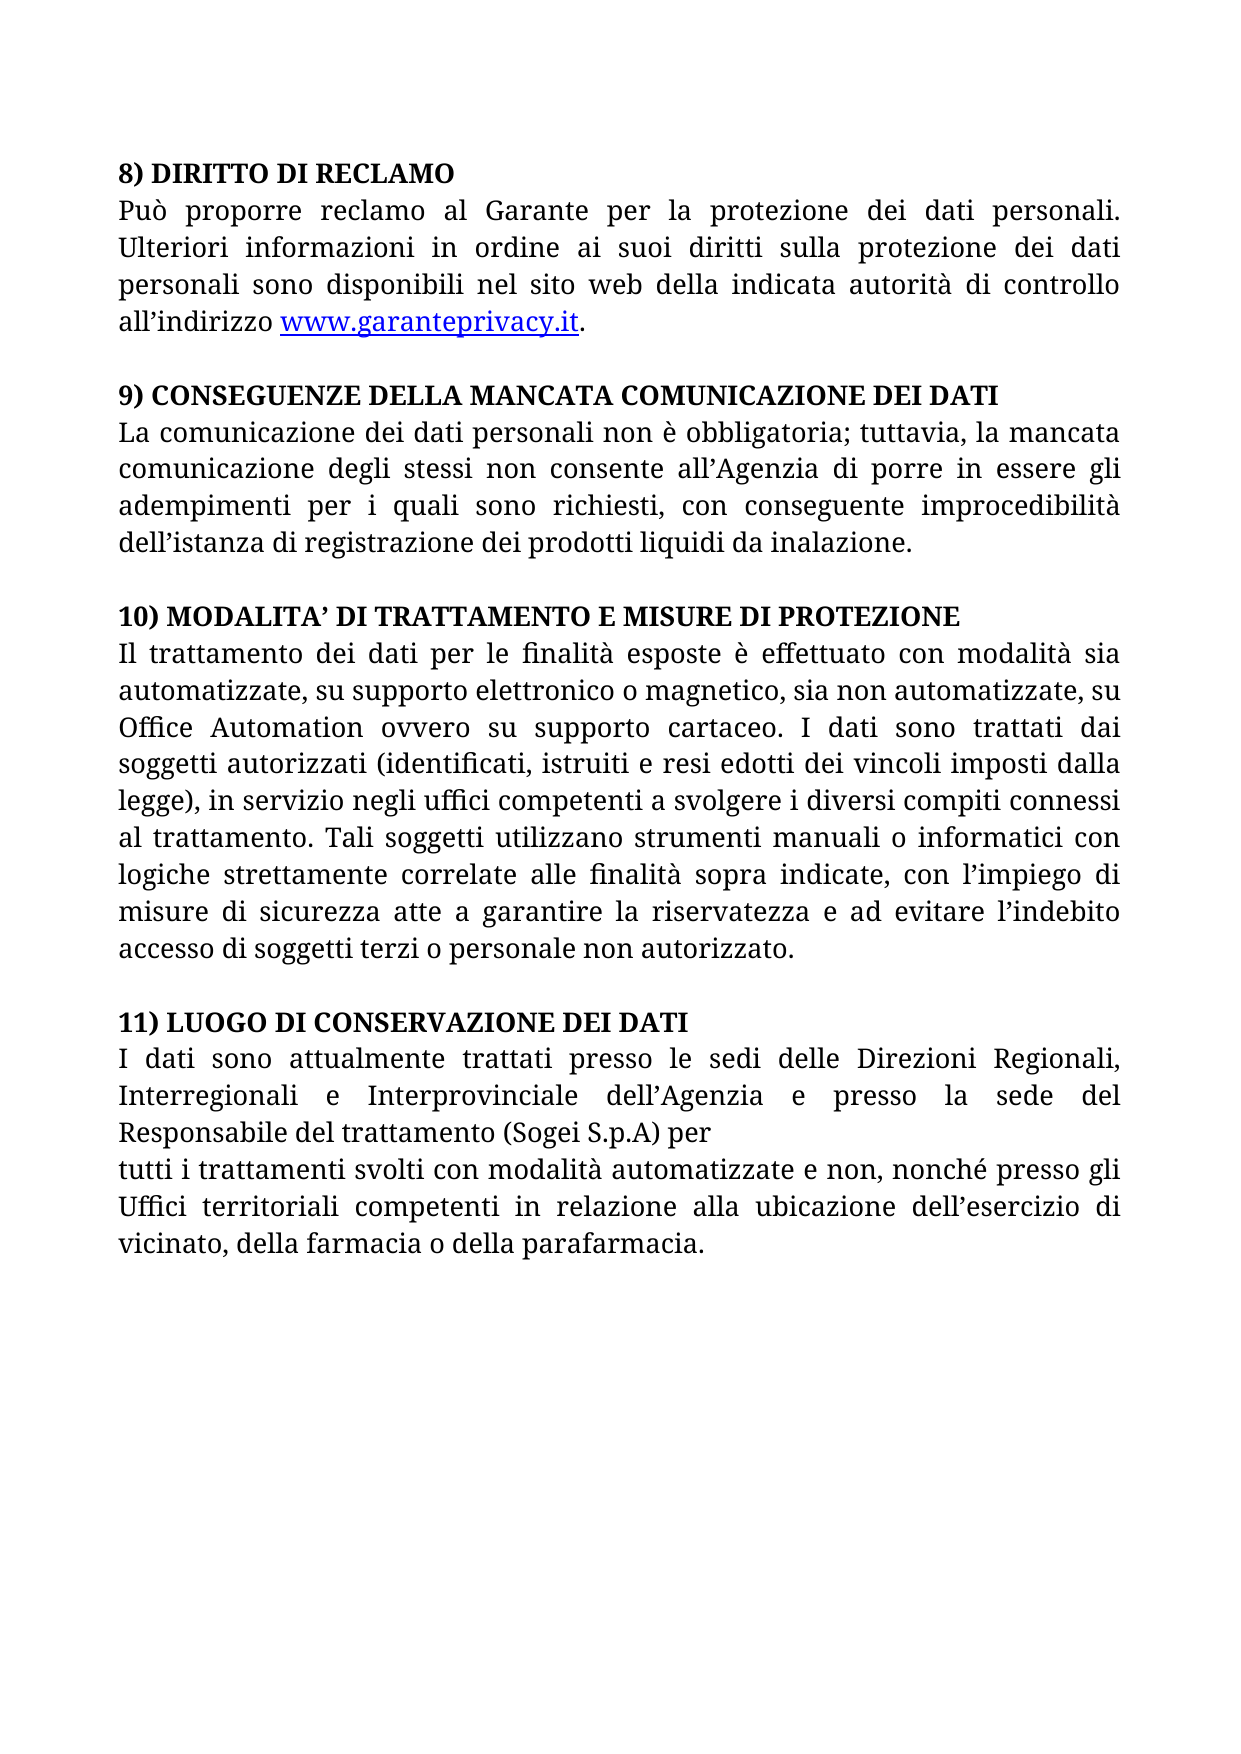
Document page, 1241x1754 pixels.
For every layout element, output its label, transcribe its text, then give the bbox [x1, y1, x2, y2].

text La comunicazione dei dati personali non è obbligatoria; tuttavia, la mancata comunicazione degli stessi non consente all’Agenzia di porre in essere gli adempimenti per i quali sono richiesti, con conseguente improcedibilità dell’istanza di registrazione dei prodotti liquidi da inalazione. [118, 413, 1122, 561]
text Il trattamento dei dati per le finalità esposte è effettuato con modalità sia automatizzate, su supporto elettronico o magnetico, sia non automatizzate, su Office Automation ovvero su supporto cartaceo. I dati sono trattati dai soggetti autorizzati (identificati, istruiti e resi edotti dei vincoli imposti dalla legge), in servizio negli uffici competenti a svolgere i diversi compiti connessi al trattamento. Tali soggetti utilizzano strumenti manuali o informatici con logiche strettamente correlate alle finalità sopra indicate, con l’impiego di misure di sicurezza atte a garantire la riservatezza e ad evitare l’indebito accesso di soggetti terzi o personale non autorizzato. [118, 634, 1122, 966]
text Può proporre reclamo al Garante per la protezione dei dati personali. Ulteriori informazioni in ordine ai suoi diritti sulla protezione dei dati personali sono disponibili nel sito web della indicata autorità di controllo all’indirizzo www.garanteprivacy.it. [118, 192, 1122, 339]
text I dati sono attualmente trattati presso le sedi delle Direzioni Regionali, Interregionali e Interprovinciale dell’Agenzia e presso la sede del Responsabile del trattamento (Sogei S.p.A) per [118, 1040, 1122, 1151]
text 8) DIRITTO DI RECLAMO [118, 155, 1122, 192]
text tutti i trattamenti svolti con modalità automatizzate e non, nonché presso gli Uffici territoriali competenti in relazione alla ubicazione dell’esercizio di vicinato, della farmacia o della parafarmacia. [118, 1151, 1122, 1261]
text 11) LUOGO DI CONSERVAZIONE DEI DATI [118, 1003, 1122, 1040]
text 10) MODALITA’ DI TRATTAMENTO E MISURE DI PROTEZIONE [118, 597, 1122, 634]
text 9) CONSEGUENZE DELLA MANCATA COMUNICAZIONE DEI DATI [118, 376, 1122, 413]
